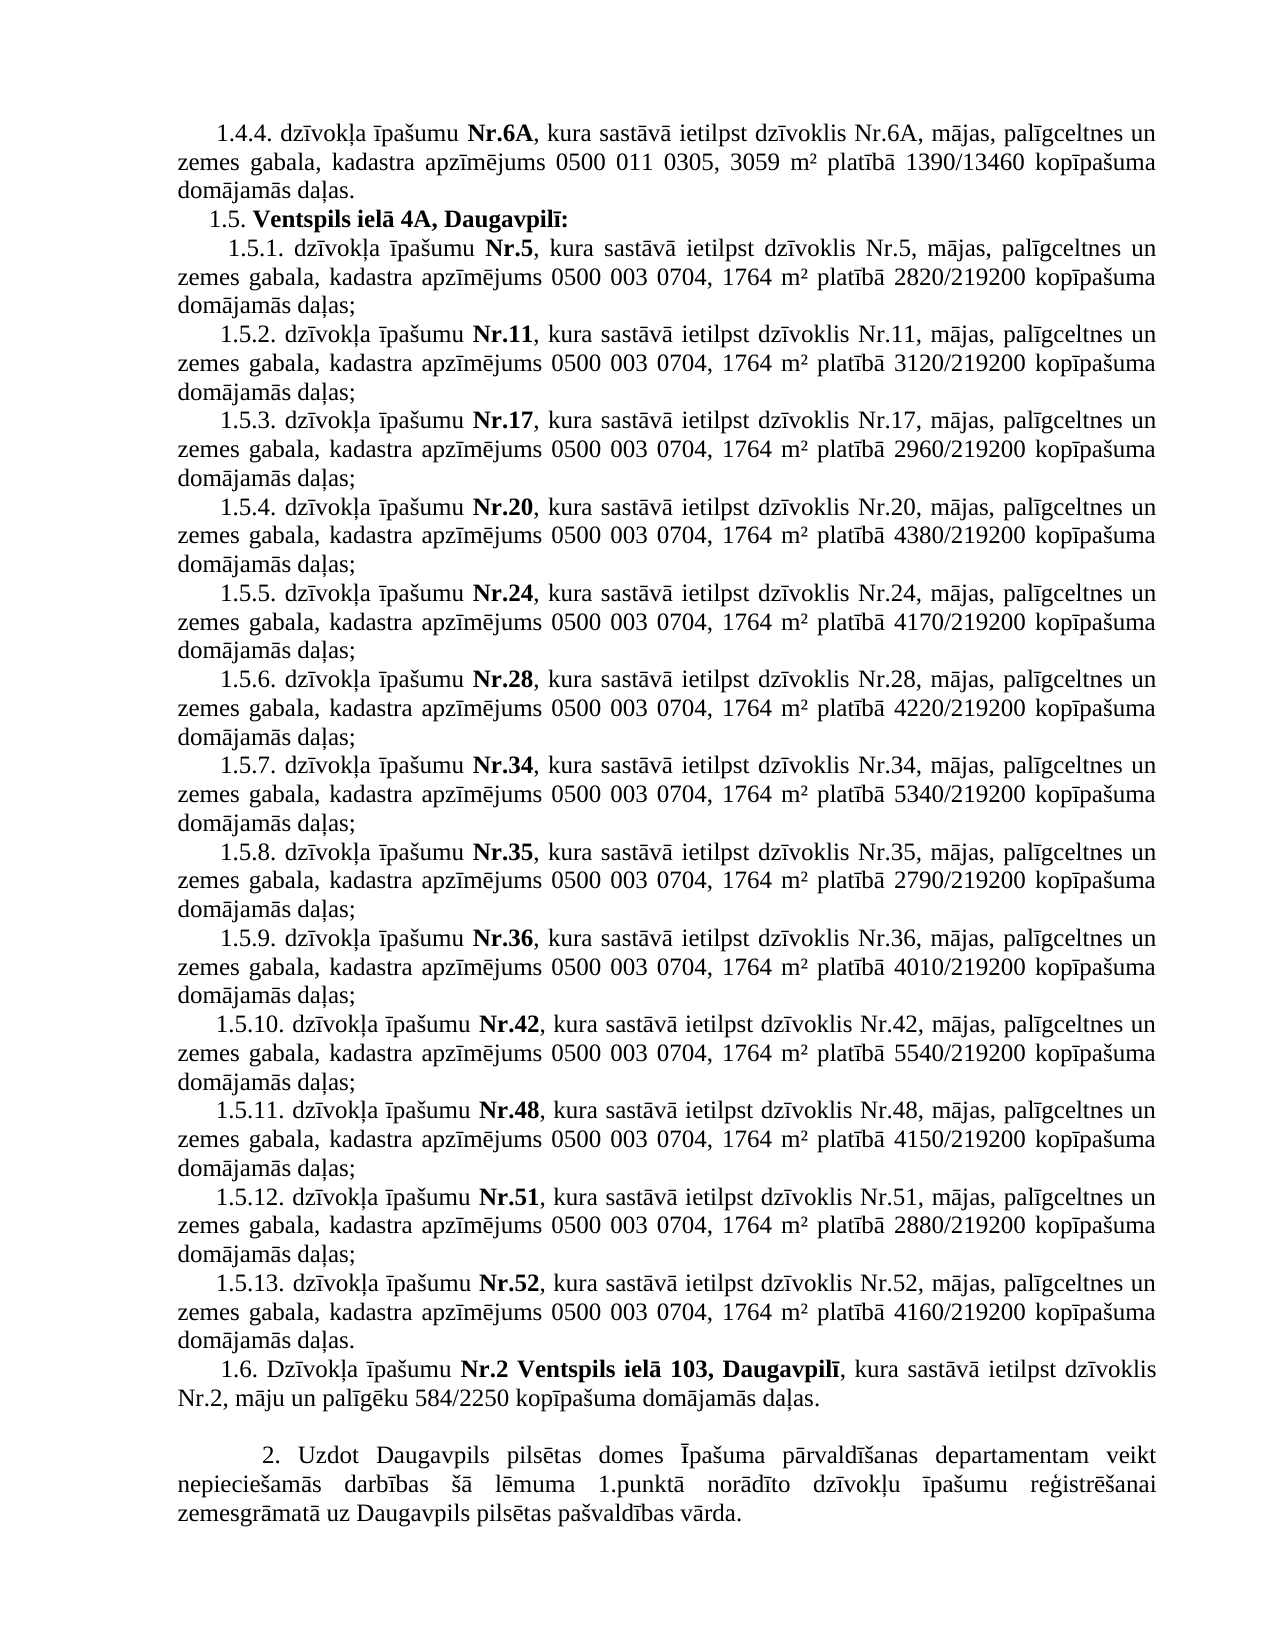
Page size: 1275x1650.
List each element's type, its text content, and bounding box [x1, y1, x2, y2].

text 1.5.4. dzīvokļa īpašumu Nr.20, kura sastāvā ietilpst dzīvoklis Nr.20, mājas, palīgceltnes un zemes gabala, kadastra apzīmējums 0500 003 0704, 1764 m² platībā 4380/219200 kopīpašuma domājamās daļas; [177, 492, 1157, 578]
text 2. Uzdot Daugavpils pilsētas domes Īpašuma pārvaldīšanas departamentam veikt nepieciešamās darbības šā lēmuma 1.punktā norādīto dzīvokļu īpašumu reģistrēšanai zemesgrāmatā uz Daugavpils pilsētas pašvaldības vārda. [177, 1441, 1157, 1527]
text 1.6. Dzīvokļa īpašumu Nr.2 Ventspils ielā 103, Daugavpilī, kura sastāvā ietilpst dzīvoklis Nr.2, māju un palīgēku 584/2250 kopīpašuma domājamās daļas. [177, 1354, 1157, 1412]
text 1.5.6. dzīvokļa īpašumu Nr.28, kura sastāvā ietilpst dzīvoklis Nr.28, mājas, palīgceltnes un zemes gabala, kadastra apzīmējums 0500 003 0704, 1764 m² platībā 4220/219200 kopīpašuma domājamās daļas; [177, 664, 1157, 751]
text 1.5.5. dzīvokļa īpašumu Nr.24, kura sastāvā ietilpst dzīvoklis Nr.24, mājas, palīgceltnes un zemes gabala, kadastra apzīmējums 0500 003 0704, 1764 m² platībā 4170/219200 kopīpašuma domājamās daļas; [177, 578, 1157, 664]
text 1.5.10. dzīvokļa īpašumu Nr.42, kura sastāvā ietilpst dzīvoklis Nr.42, mājas, palīgceltnes un zemes gabala, kadastra apzīmējums 0500 003 0704, 1764 m² platībā 5540/219200 kopīpašuma domājamās daļas; [177, 1009, 1157, 1096]
text 1.5.13. dzīvokļa īpašumu Nr.52, kura sastāvā ietilpst dzīvoklis Nr.52, mājas, palīgceltnes un zemes gabala, kadastra apzīmējums 0500 003 0704, 1764 m² platībā 4160/219200 kopīpašuma domājamās daļas. [177, 1268, 1157, 1354]
text 1.5.2. dzīvokļa īpašumu Nr.11, kura sastāvā ietilpst dzīvoklis Nr.11, mājas, palīgceltnes un zemes gabala, kadastra apzīmējums 0500 003 0704, 1764 m² platībā 3120/219200 kopīpašuma domājamās daļas; [177, 319, 1157, 406]
text 1.5.3. dzīvokļa īpašumu Nr.17, kura sastāvā ietilpst dzīvoklis Nr.17, mājas, palīgceltnes un zemes gabala, kadastra apzīmējums 0500 003 0704, 1764 m² platībā 2960/219200 kopīpašuma domājamās daļas; [177, 406, 1157, 492]
text 1.5.12. dzīvokļa īpašumu Nr.51, kura sastāvā ietilpst dzīvoklis Nr.51, mājas, palīgceltnes un zemes gabala, kadastra apzīmējums 0500 003 0704, 1764 m² platībā 2880/219200 kopīpašuma domājamās daļas; [177, 1182, 1157, 1268]
text 1.5.8. dzīvokļa īpašumu Nr.35, kura sastāvā ietilpst dzīvoklis Nr.35, mājas, palīgceltnes un zemes gabala, kadastra apzīmējums 0500 003 0704, 1764 m² platībā 2790/219200 kopīpašuma domājamās daļas; [177, 837, 1157, 923]
text 1.5. Ventspils ielā 4A, Daugavpilī: [177, 204, 1157, 233]
text 1.5.11. dzīvokļa īpašumu Nr.48, kura sastāvā ietilpst dzīvoklis Nr.48, mājas, palīgceltnes un zemes gabala, kadastra apzīmējums 0500 003 0704, 1764 m² platībā 4150/219200 kopīpašuma domājamās daļas; [177, 1096, 1157, 1182]
text 1.5.1. dzīvokļa īpašumu Nr.5, kura sastāvā ietilpst dzīvoklis Nr.5, mājas, palīgceltnes un zemes gabala, kadastra apzīmējums 0500 003 0704, 1764 m² platībā 2820/219200 kopīpašuma domājamās daļas; [177, 233, 1157, 319]
text 1.5.9. dzīvokļa īpašumu Nr.36, kura sastāvā ietilpst dzīvoklis Nr.36, mājas, palīgceltnes un zemes gabala, kadastra apzīmējums 0500 003 0704, 1764 m² platībā 4010/219200 kopīpašuma domājamās daļas; [177, 923, 1157, 1009]
text 1.4.4. dzīvokļa īpašumu Nr.6A, kura sastāvā ietilpst dzīvoklis Nr.6A, mājas, palīgceltnes un zemes gabala, kadastra apzīmējums 0500 011 0305, 3059 m² platībā 1390/13460 kopīpašuma domājamās daļas. [177, 118, 1157, 204]
text 1.5.7. dzīvokļa īpašumu Nr.34, kura sastāvā ietilpst dzīvoklis Nr.34, mājas, palīgceltnes un zemes gabala, kadastra apzīmējums 0500 003 0704, 1764 m² platībā 5340/219200 kopīpašuma domājamās daļas; [177, 751, 1157, 837]
